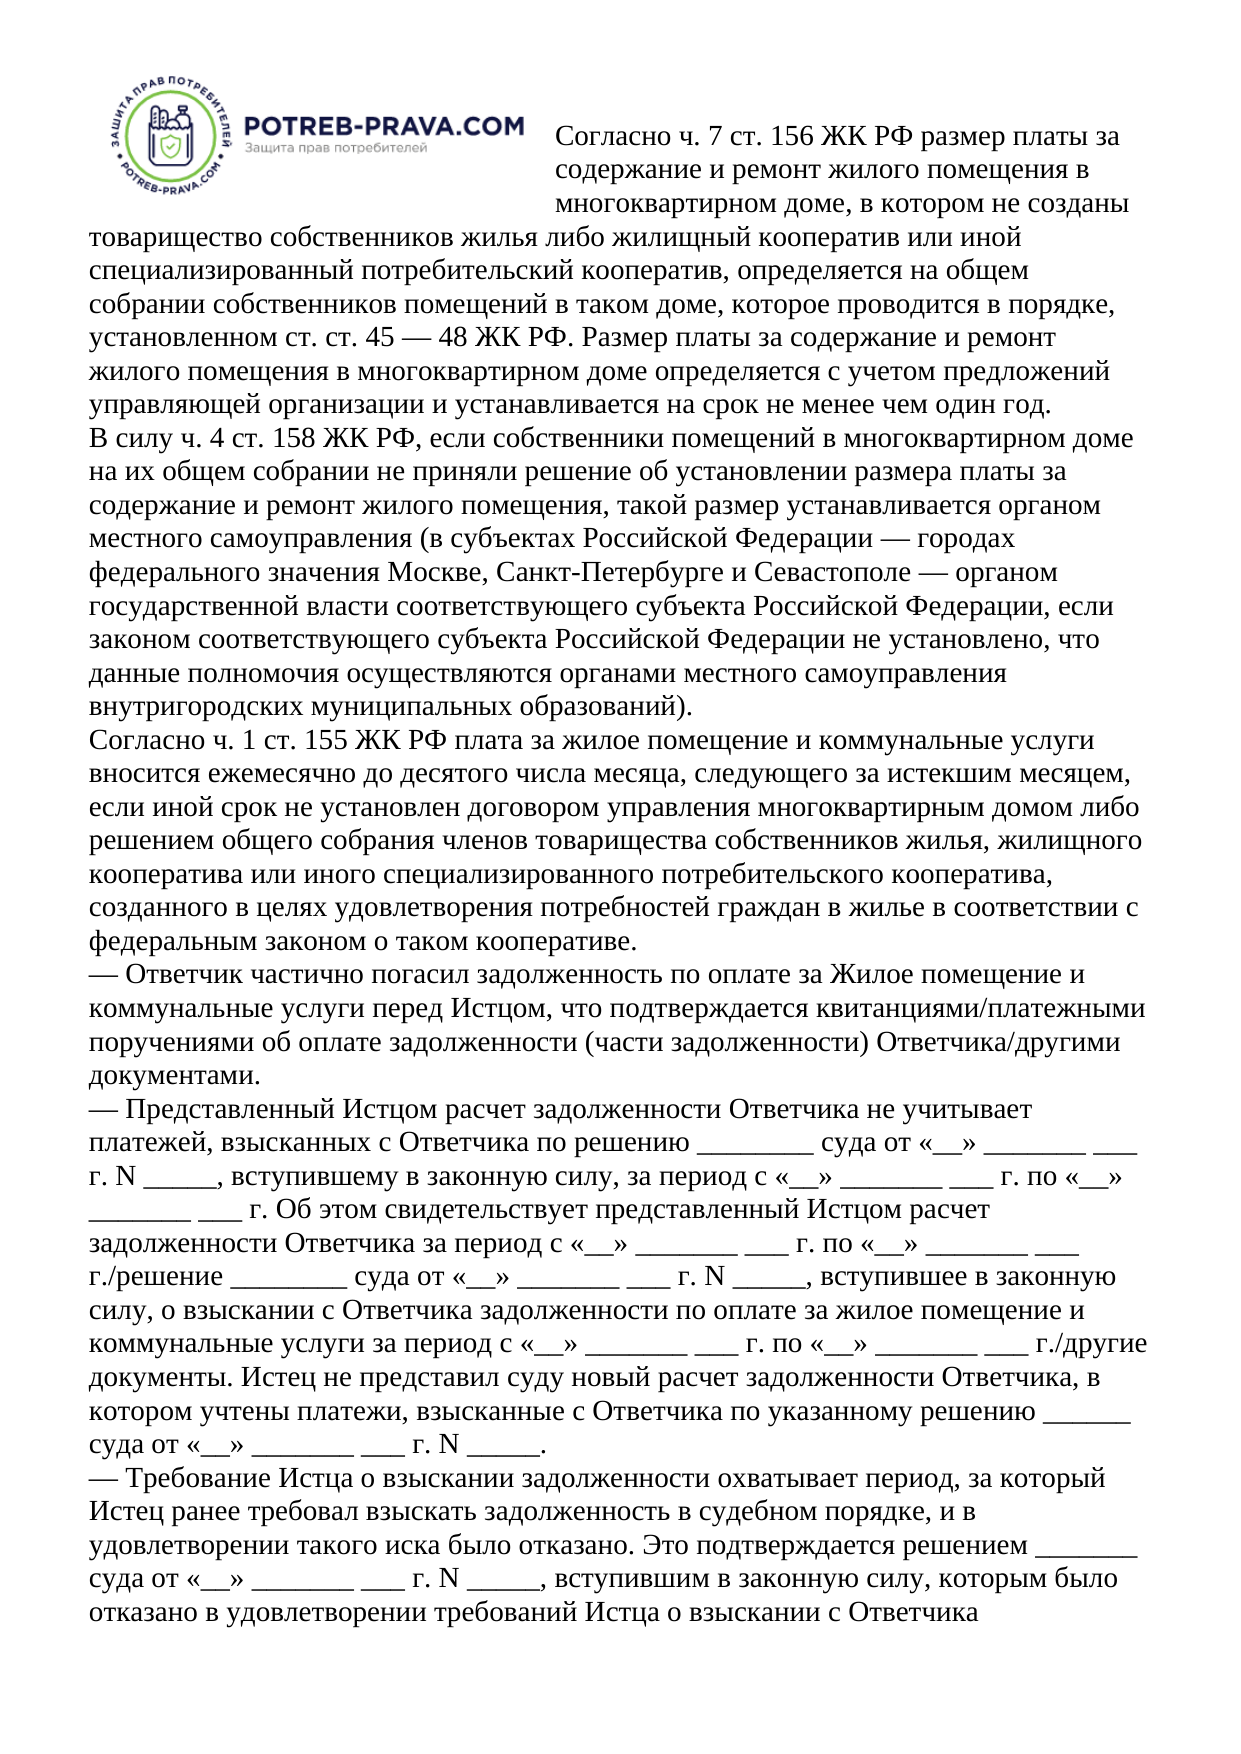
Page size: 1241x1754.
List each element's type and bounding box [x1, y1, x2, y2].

text [89, 118, 1152, 1627]
picture [92, 73, 536, 118]
